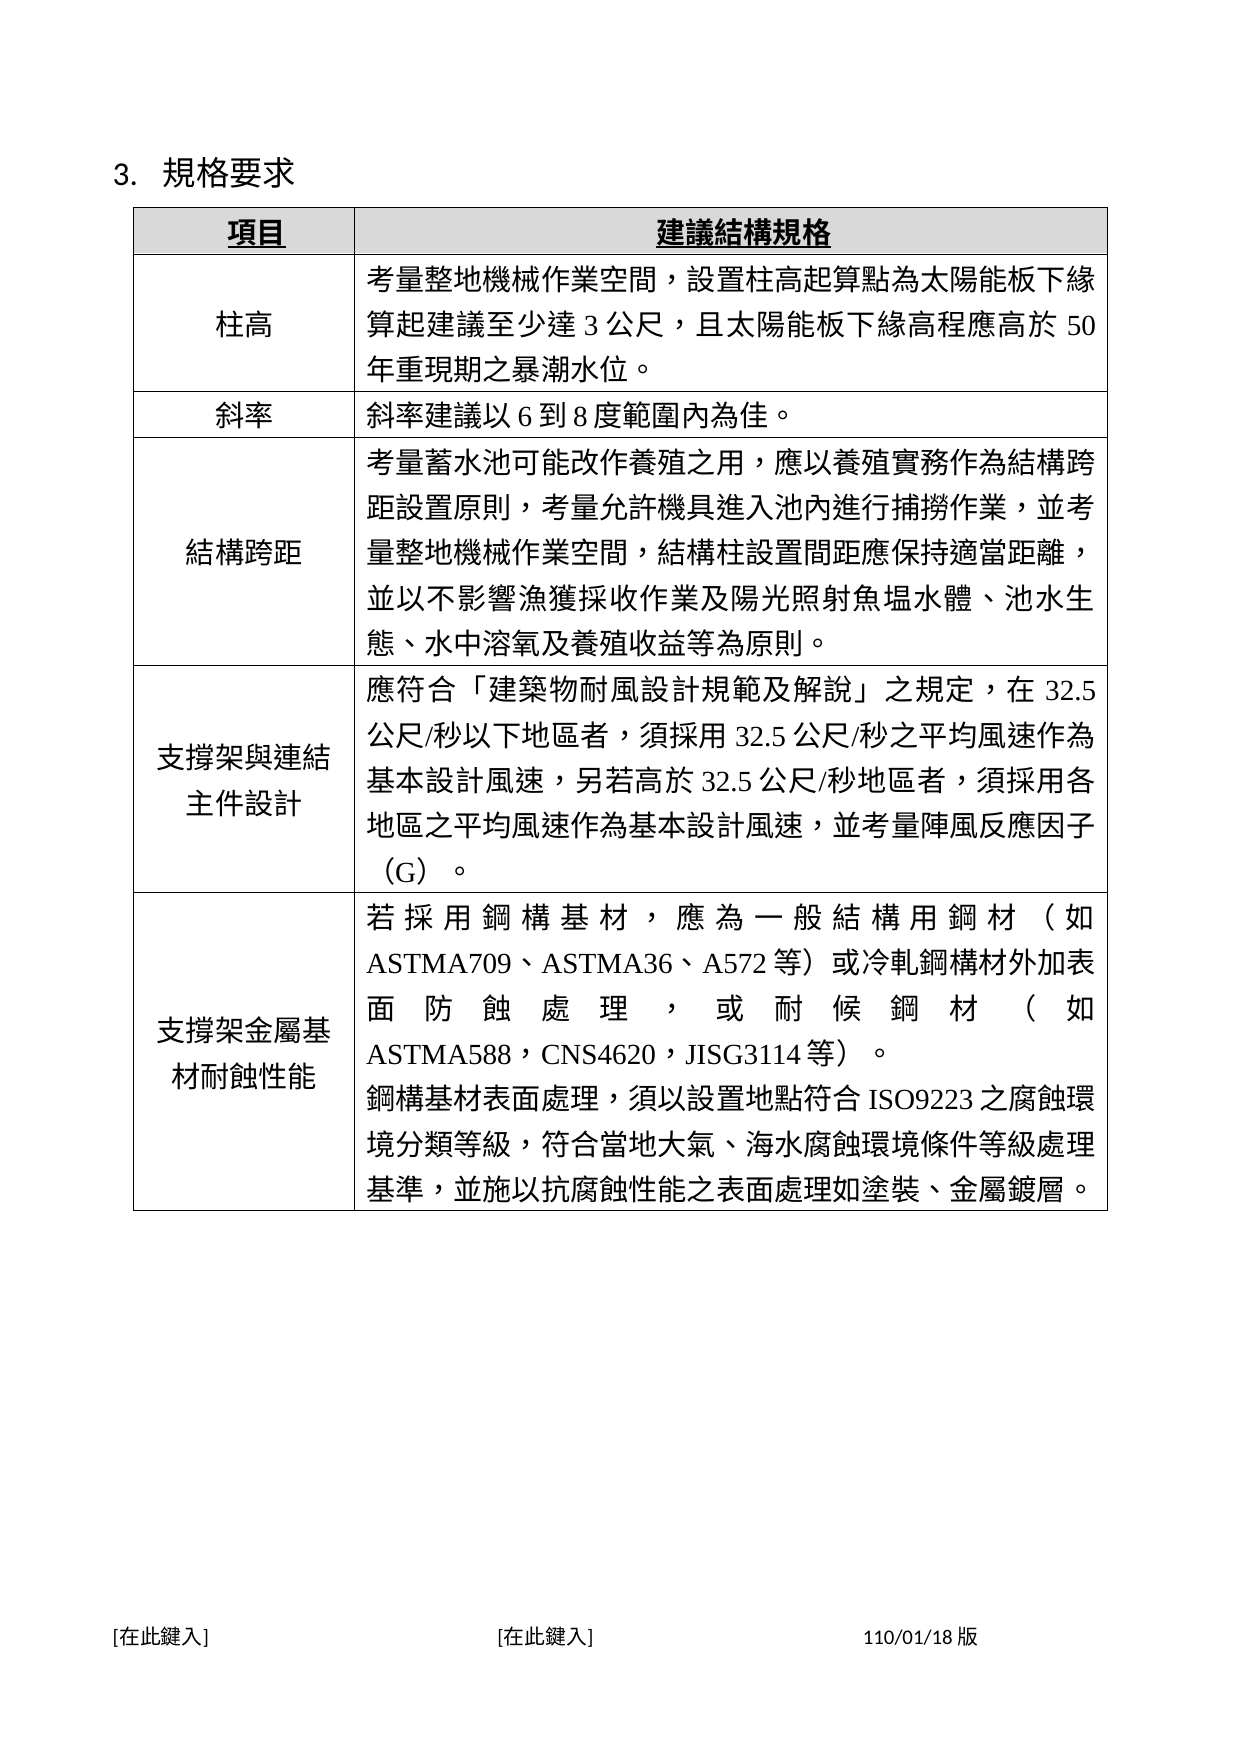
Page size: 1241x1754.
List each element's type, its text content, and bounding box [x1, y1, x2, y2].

table_cell 支撐架與連結主件設計 [134, 666, 354, 892]
table_cell 應符合「建築物耐風設計規範及解說」之規定，在32.5公尺/秒以下地區者，須採用32.5公尺/秒之平均風速作為基本設計風速，另若高於32.5公尺/秒地區者，須採用各地區之平均風速作為基本設計風速，並考量陣風反應因子（G）。 [355, 666, 1107, 892]
list 規格要求 [112, 152, 1101, 194]
table_cell 若採用鋼構基材，應為一般結構用鋼材（如ASTMA709、ASTMA36、A572等）或冷軋鋼構材外加表面防蝕處理，或耐候鋼材（如ASTMA588，CNS4620，JISG3114等）。 鋼構基材表面處理，須以設置地點符合ISO9223之腐蝕環境分類等級，符合當地大氣、海水腐蝕環境條件等級處理基準，並施以抗腐蝕性能之表面處理如塗裝、金屬鍍層。 [355, 893, 1107, 1210]
table_cell 結構跨距 [134, 438, 354, 664]
table_cell 斜率建議以6到8度範圍內為佳。 [355, 392, 1107, 437]
table_cell 考量蓄水池可能改作養殖之用，應以養殖實務作為結構跨距設置原則，考量允許機具進入池內進行捕撈作業，並考量整地機械作業空間，結構柱設置間距應保持適當距離，並以不影響漁獲採收作業及陽光照射魚塭水體、池水生態、水中溶氧及養殖收益等為原則。 [355, 438, 1107, 664]
table_cell 斜率 [134, 392, 354, 437]
table_cell 考量整地機械作業空間，設置柱高起算點為太陽能板下緣算起建議至少達3公尺，且太陽能板下緣高程應高於 50 年重現期之暴潮水位。 [355, 255, 1107, 391]
table_cell 柱高 [134, 255, 354, 391]
table_header 建議結構規格 [355, 208, 1107, 253]
table_header 項目 [134, 208, 354, 253]
table_cell 支撐架金屬基材耐蝕性能 [134, 893, 354, 1210]
